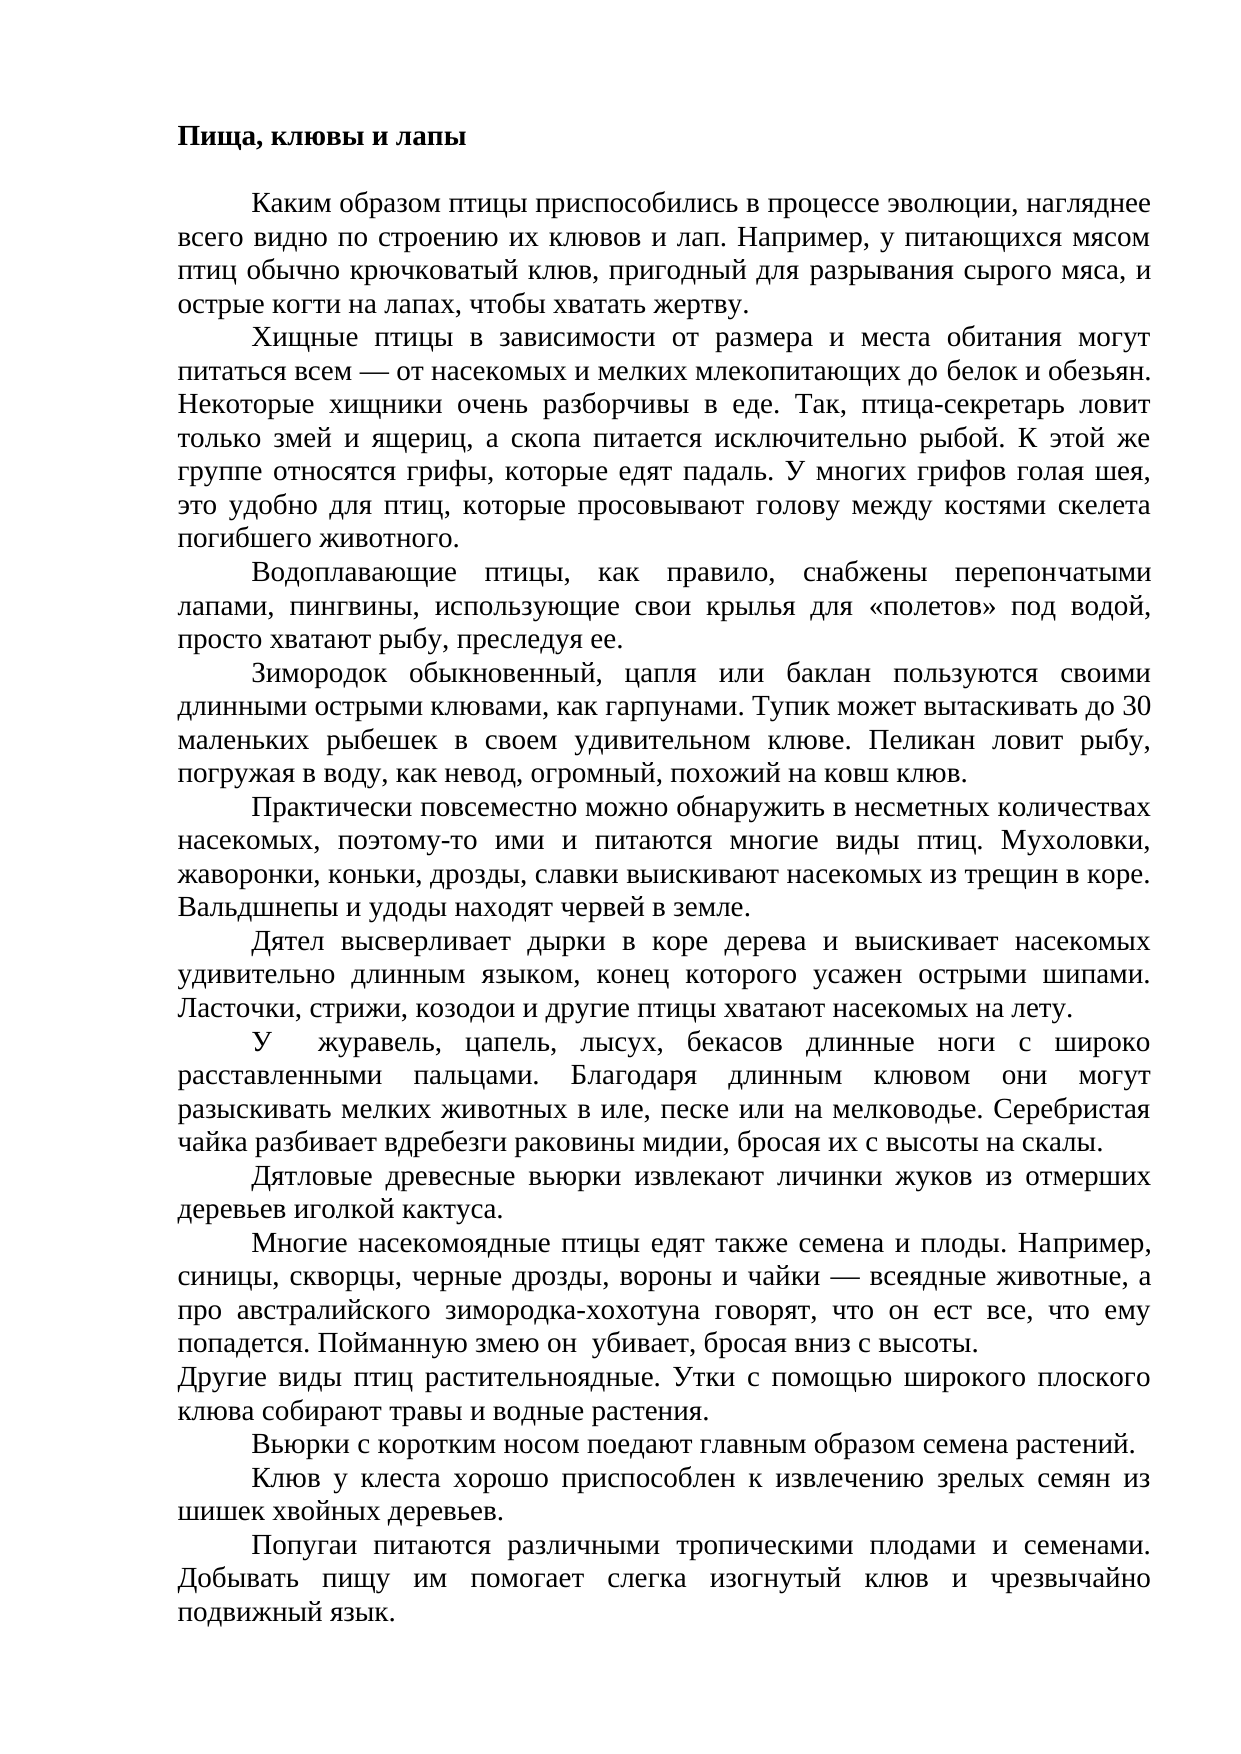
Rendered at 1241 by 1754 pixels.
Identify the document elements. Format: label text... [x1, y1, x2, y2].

text Попугаи питаются различными тропическими плодами и семенами. Добывать пищу им помогает слегка изогнутый клюв и чрезвычайно подвижный язык. [177, 1527, 1152, 1627]
text Практически повсеместно можно обнаружить в несметных количествах насекомых, поэтому-то ими и питаются многие виды птиц. Мухоловки, жаворонки, коньки, дрозды, славки выискивают насекомых из трещин в коре. Вальдшнепы и удоды находят червей в земле. [177, 789, 1152, 923]
text Дятел высверливает дырки в коре дерева и выискивает насекомых удивительно длинным языком, конец которого усажен острыми шипами. Ласточки, стрижи, козодои и другие птицы хватают насекомых на лету. [177, 923, 1152, 1024]
text У журавель, цапель, лысух, бекасов длинные ноги с широко расставленными пальцами. Благодаря длинным клювом они могут разыскивать мелких животных в иле, песке или на мелководье. Серебристая чайка разбивает вдребезги раковины мидии, бросая их с высоты на скалы. [177, 1024, 1152, 1158]
text Каким образом птицы приспособились в процессе эволюции, нагляднее всего видно по строению их клювов и лап. Например, у питающихся мясом птиц обычно крючковатый клюв, пригодный для разрывания сырого мяса, и острые когти на лапах, чтобы хватать жертву. [177, 185, 1152, 319]
text Пища, клювы и лапы [177, 118, 1152, 152]
text Вьюрки с коротким носом поедают главным образом семена растений. [177, 1426, 1152, 1460]
text Клюв у клеста хорошо приспособлен к извлечению зрелых семян из шишек хвойных деревьев. [177, 1460, 1152, 1527]
text Водоплавающие птицы, как правило, снабжены перепончатыми лапами, пингвины, использующие свои крылья для «полетов» под водой, просто хватают рыбу, преследуя ее. [177, 554, 1152, 655]
text Дятловые древесные вьюрки извлекают личинки жуков из отмерших деревьев иголкой кактуса. [177, 1158, 1152, 1225]
text Многие насекомоядные птицы едят также семена и плоды. Например, синицы, скворцы, черные дрозды, вороны и чайки — всеядные животные, а про австралийского зимородка-хохотуна говорят, что он ест все, что ему попадется. Пойманную змею он убивает, бросая вниз с высоты. [177, 1225, 1152, 1359]
text Хищные птицы в зависимости от размера и места обитания могут питаться всем — от насекомых и мелких млекопитающих до белок и обезьян. Некоторые хищники очень разборчивы в еде. Так, птица-секретарь ловит только змей и ящериц, а скопа питается исключительно рыбой. К этой же группе относятся грифы, которые едят падаль. У многих грифов голая шея, это удобно для птиц, которые просовывают голову между костями скелета погибшего животного. [177, 319, 1152, 554]
text Зимородок обыкновенный, цапля или баклан пользуются своими длинными острыми клювами, как гарпунами. Тупик может вытаскивать до 30 маленьких рыбешек в своем удивительном клюве. Пеликан ловит рыбу, погружая в воду, как невод, огромный, похожий на ковш клюв. [177, 655, 1152, 789]
text Другие виды птиц растительноядные. Утки с помощью широкого плоского клюва собирают травы и водные растения. [177, 1359, 1152, 1426]
